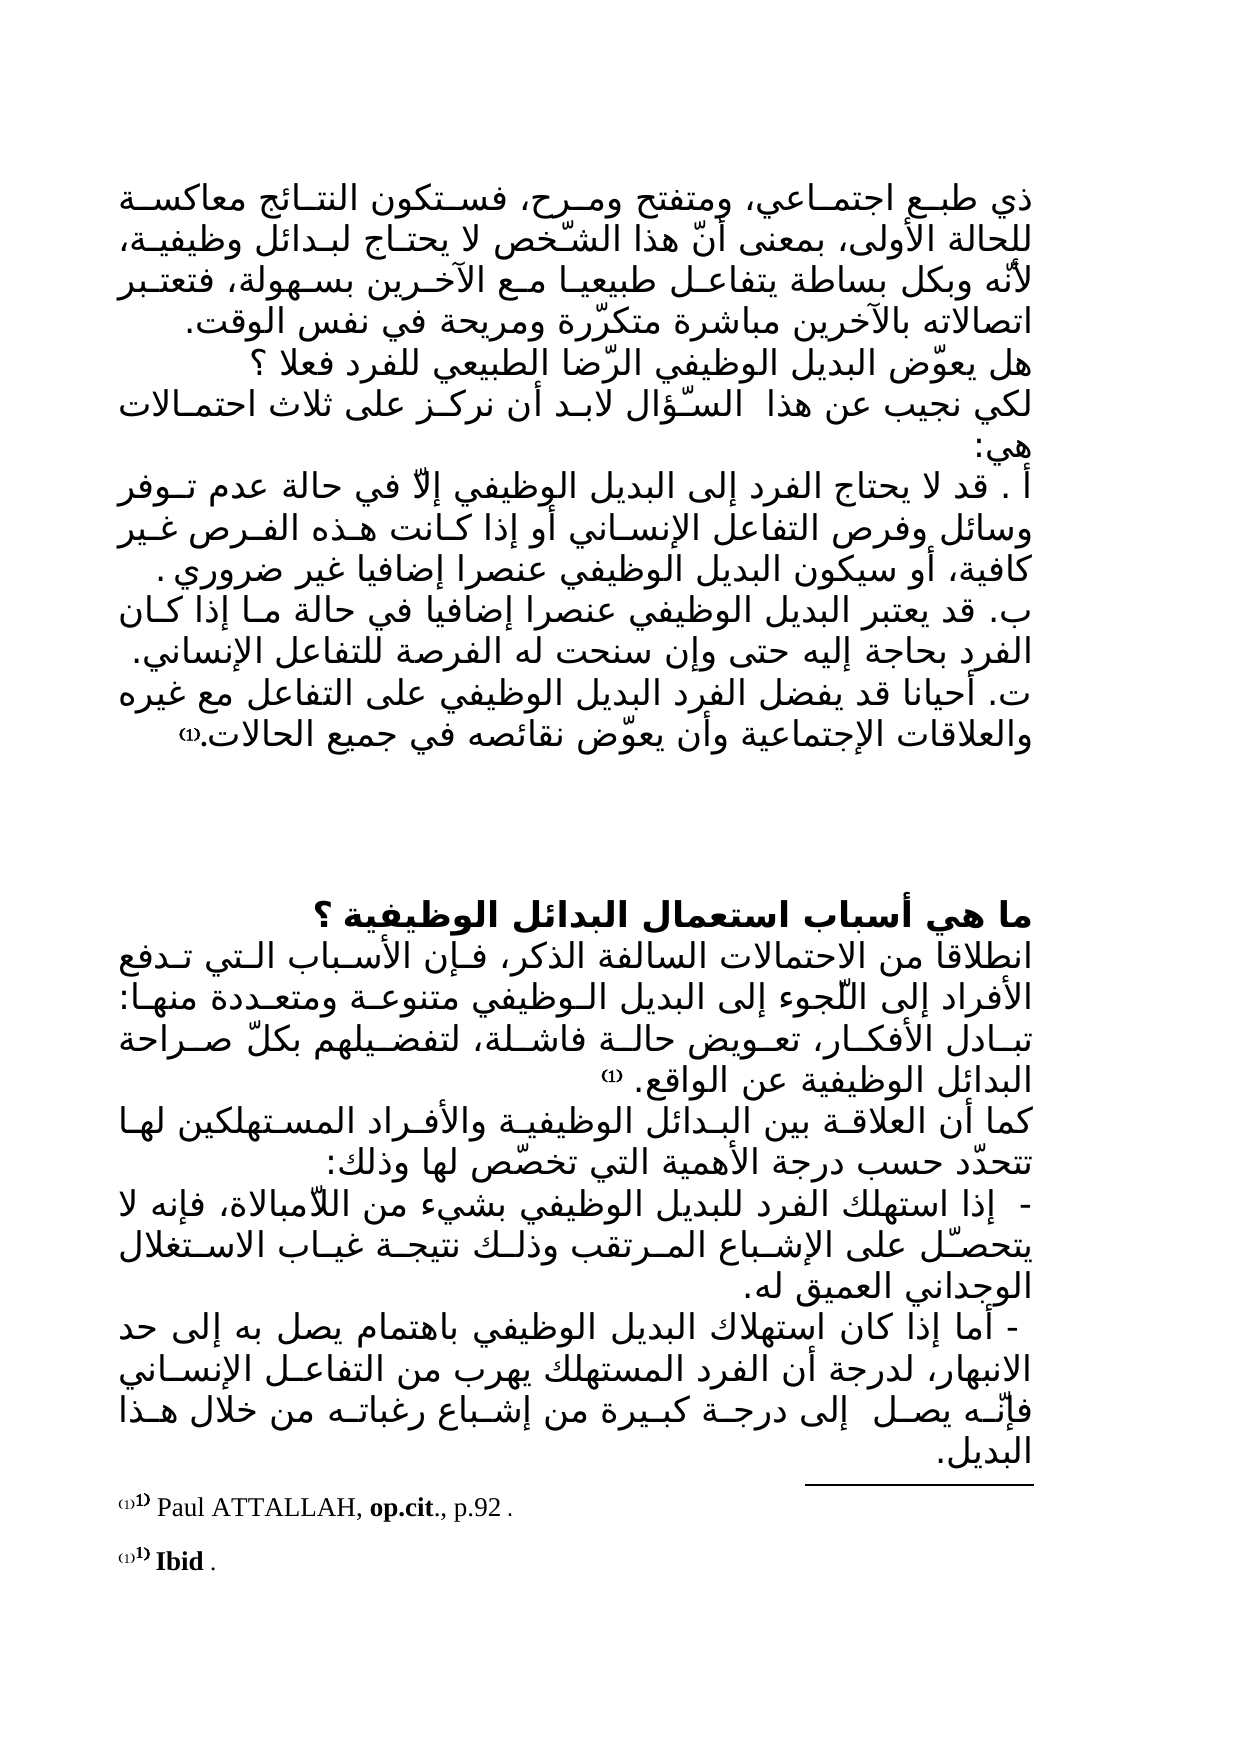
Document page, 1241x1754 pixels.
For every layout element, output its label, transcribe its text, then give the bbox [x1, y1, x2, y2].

text لكي نجيب عن هذا السّؤال لابد أن نركز على ثلاث احتمالات هي: [118, 383, 1033, 466]
text ت. أحيانا قد يفضل الفرد البديل الوظيفي على التفاعل مع غيره والعلاقات الإجتماعية وأن يعوّض نقائصه في جميع الحالات. [118, 672, 1033, 755]
text ب. قد يعتبر البديل الوظيفي عنصرا إضافيا في حالة ما إذا كان الفرد بحاجة إليه حتى وإن سنحت له الفرصة للتفاعل الإنساني. [118, 590, 1033, 672]
text أ . قد لا يحتاج الفرد إلى البديل الوظيفي إلاّ في حالة عدم توفر وسائل وفرص التفاعل الإنساني أو إذا كانت هذه الفرص غير كافية، أو سيكون البديل الوظيفي عنصرا إضافيا غير ضروري . [118, 466, 1033, 590]
text هل يعوّض البديل الوظيفي الرّضا الطبيعي للفرد فعلا ؟ [118, 342, 1033, 383]
text كما أن العلاقة بين البدائل الوظيفية والأفراد المستهلكين لها تتحدّد حسب درجة الأهمية التي تخصّص لها وذلك: [118, 1101, 1033, 1183]
text - إذا استهلك الفرد للبديل الوظيفي بشيء من اللاّمبالاة، فإنه لا يتحصّل على الإشباع المرتقب وذلك نتيجة غياب الاستغلال الوجداني العميق له. [118, 1183, 1033, 1307]
text ما هي أسباب استعمال البدائل الوظيفية ؟ [118, 894, 1033, 936]
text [118, 177, 1033, 342]
text انطلاقا من الاحتمالات السالفة الذكر، فإن الأسباب التي تدفع الأفراد إلى اللّجوء إلى البديل الوظيفي متنوعة ومتعددة منها: تبادل الأفكار، تعويض حالة فاشلة، لتفضيلهم بكلّ صراحة البدائل الوظيفية عن الواقع. 1 [118, 936, 1033, 1101]
text - أما إذا كان استهلاك البديل الوظيفي باهتمام يصل به إلى حد الانبهار، لدرجة أن الفرد المستهلك يهرب من التفاعل الإنساني فإنّه يصل إلى درجة كبيرة من إشباع رغباته من خلال هذا البديل. [118, 1307, 1033, 1472]
